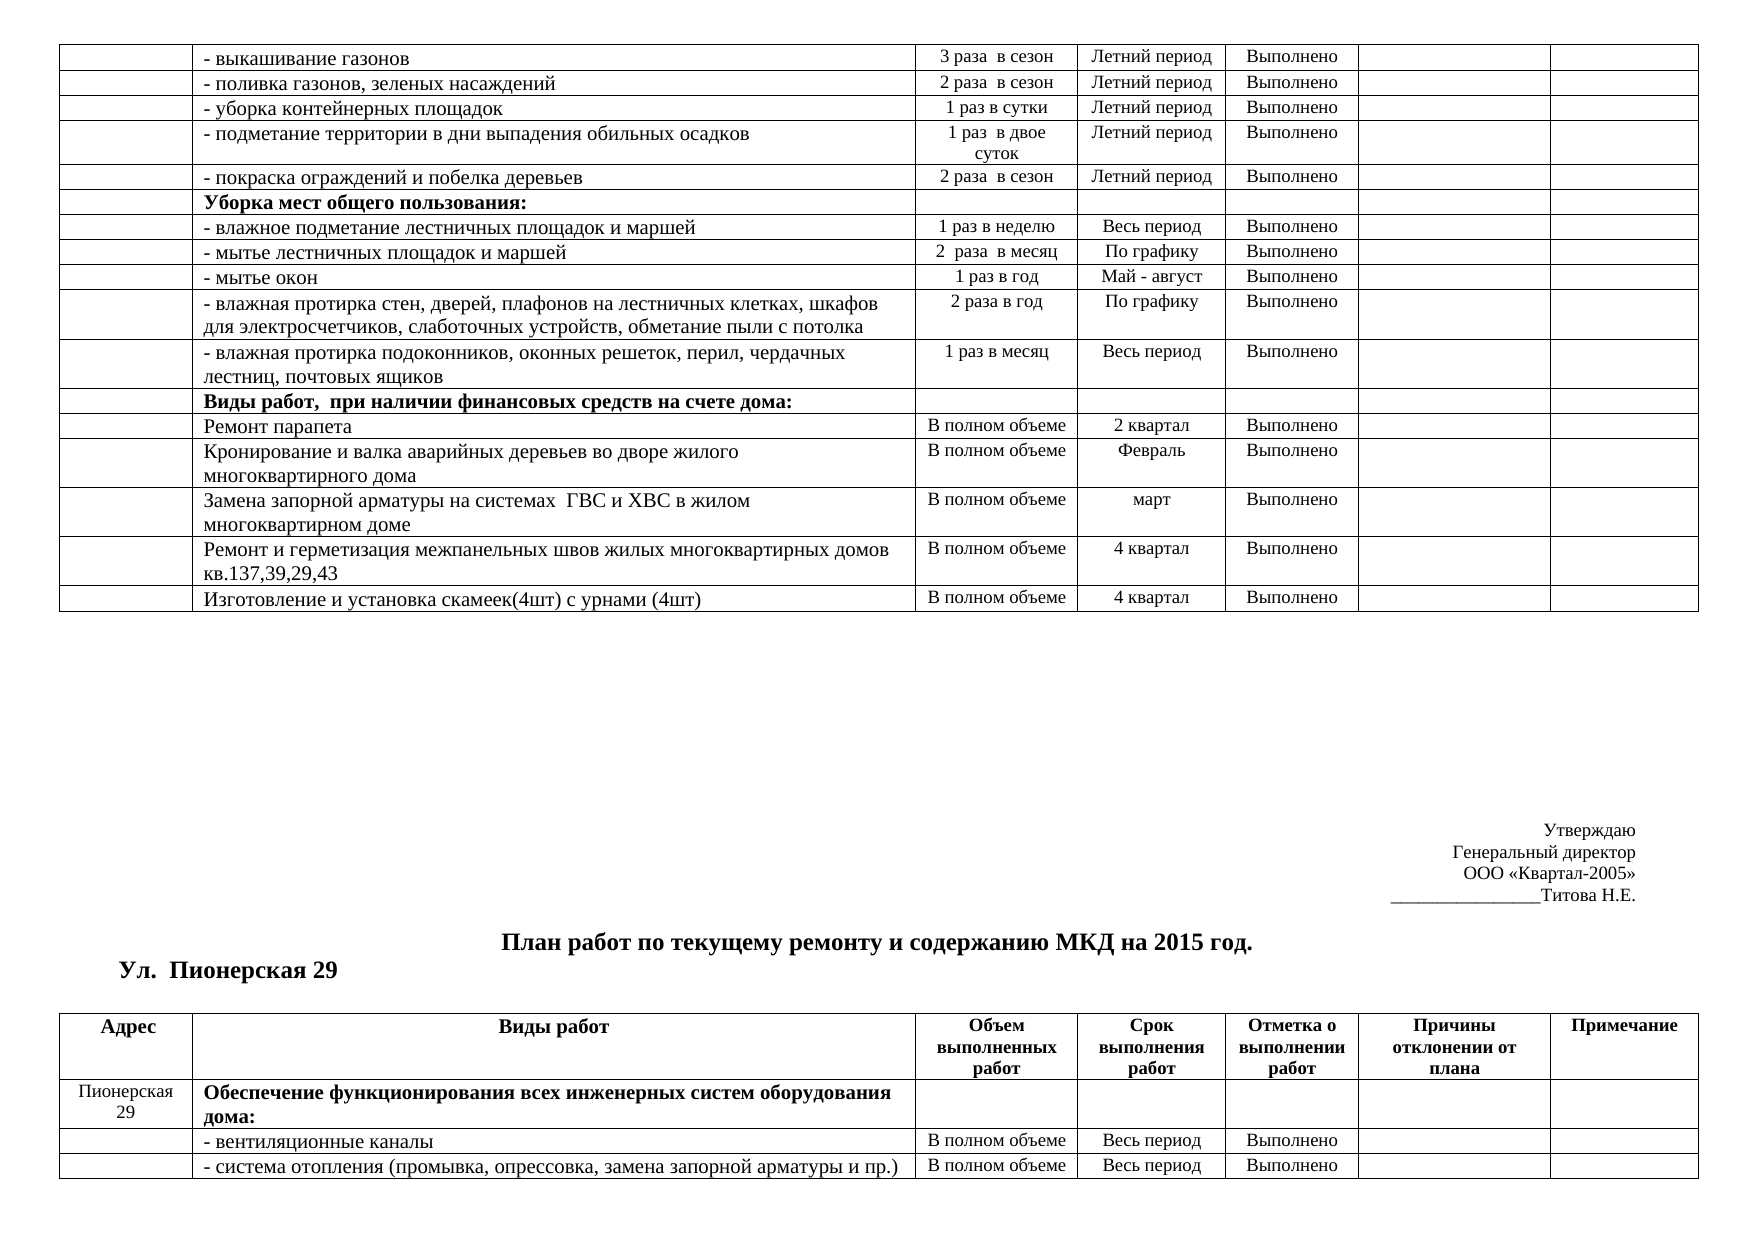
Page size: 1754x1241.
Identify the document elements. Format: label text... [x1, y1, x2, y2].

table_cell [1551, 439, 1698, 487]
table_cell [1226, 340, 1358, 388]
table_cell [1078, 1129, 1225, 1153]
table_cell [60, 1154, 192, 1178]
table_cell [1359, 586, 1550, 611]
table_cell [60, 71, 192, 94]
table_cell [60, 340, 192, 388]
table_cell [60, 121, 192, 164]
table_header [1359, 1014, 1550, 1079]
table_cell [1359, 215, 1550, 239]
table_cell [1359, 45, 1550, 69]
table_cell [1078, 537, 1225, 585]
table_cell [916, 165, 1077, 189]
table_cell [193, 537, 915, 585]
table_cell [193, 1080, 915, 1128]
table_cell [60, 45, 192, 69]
text ООО «Квартал-2005» [118, 862, 1636, 884]
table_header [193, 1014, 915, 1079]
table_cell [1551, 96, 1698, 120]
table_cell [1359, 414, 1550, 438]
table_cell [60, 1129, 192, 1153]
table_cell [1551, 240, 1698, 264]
text ________________Титова Н.Е. [118, 884, 1636, 905]
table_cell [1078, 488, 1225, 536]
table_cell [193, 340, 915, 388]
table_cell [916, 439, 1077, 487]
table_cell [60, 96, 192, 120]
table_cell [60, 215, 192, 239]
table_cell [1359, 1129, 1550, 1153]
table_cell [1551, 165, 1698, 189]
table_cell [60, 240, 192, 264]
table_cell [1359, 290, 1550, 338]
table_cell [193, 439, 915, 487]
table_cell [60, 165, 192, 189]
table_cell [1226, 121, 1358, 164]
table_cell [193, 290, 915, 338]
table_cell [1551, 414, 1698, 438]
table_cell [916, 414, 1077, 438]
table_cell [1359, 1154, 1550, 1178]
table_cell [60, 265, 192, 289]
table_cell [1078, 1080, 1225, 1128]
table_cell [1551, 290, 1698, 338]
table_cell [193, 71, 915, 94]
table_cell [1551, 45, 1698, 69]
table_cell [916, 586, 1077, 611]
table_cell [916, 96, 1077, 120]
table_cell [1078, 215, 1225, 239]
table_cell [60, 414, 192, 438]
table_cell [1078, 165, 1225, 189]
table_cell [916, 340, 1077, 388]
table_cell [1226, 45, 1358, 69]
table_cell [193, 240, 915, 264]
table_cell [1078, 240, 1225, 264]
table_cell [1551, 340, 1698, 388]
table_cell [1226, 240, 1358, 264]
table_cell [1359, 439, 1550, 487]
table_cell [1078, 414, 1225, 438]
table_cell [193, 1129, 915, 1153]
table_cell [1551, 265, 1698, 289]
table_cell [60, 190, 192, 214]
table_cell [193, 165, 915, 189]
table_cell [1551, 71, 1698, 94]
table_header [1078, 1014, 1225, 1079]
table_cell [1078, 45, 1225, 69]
text Ул. Пионерская 29 [118, 956, 1636, 984]
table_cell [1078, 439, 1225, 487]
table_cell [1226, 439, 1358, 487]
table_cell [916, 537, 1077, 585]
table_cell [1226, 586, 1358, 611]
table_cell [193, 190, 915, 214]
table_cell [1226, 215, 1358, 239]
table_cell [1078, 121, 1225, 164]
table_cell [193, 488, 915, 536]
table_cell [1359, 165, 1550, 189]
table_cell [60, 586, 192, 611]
text План работ по текущему ремонту и содержанию МКД на 2015 год. [118, 927, 1636, 956]
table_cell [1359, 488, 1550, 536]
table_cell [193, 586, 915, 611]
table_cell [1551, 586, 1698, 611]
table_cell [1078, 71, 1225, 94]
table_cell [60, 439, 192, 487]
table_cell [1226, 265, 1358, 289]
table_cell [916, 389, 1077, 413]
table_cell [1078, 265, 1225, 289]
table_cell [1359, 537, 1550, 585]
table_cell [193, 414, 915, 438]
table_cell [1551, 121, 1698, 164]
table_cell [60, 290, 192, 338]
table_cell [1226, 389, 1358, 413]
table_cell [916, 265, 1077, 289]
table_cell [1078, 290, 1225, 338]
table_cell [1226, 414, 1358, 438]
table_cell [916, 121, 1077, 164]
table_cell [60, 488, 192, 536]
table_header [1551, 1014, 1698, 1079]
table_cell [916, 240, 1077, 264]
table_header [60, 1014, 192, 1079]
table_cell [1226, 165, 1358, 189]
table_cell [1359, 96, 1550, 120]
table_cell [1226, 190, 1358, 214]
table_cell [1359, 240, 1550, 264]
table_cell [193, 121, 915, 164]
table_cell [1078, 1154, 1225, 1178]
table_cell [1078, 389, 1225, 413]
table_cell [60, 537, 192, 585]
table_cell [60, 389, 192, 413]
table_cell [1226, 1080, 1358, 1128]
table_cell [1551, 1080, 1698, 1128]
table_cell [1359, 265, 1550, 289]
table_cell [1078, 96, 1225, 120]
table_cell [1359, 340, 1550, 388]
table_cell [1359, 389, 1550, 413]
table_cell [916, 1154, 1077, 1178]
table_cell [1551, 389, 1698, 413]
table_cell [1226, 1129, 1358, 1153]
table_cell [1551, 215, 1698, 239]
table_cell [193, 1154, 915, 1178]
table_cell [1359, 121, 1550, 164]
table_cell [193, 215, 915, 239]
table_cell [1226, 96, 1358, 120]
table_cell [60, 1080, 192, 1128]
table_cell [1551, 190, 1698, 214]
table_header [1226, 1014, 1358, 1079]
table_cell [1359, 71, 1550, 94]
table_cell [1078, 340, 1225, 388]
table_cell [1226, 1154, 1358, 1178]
text Генеральный директор [118, 841, 1636, 862]
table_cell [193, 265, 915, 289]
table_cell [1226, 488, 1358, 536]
text Утверждаю [118, 819, 1636, 841]
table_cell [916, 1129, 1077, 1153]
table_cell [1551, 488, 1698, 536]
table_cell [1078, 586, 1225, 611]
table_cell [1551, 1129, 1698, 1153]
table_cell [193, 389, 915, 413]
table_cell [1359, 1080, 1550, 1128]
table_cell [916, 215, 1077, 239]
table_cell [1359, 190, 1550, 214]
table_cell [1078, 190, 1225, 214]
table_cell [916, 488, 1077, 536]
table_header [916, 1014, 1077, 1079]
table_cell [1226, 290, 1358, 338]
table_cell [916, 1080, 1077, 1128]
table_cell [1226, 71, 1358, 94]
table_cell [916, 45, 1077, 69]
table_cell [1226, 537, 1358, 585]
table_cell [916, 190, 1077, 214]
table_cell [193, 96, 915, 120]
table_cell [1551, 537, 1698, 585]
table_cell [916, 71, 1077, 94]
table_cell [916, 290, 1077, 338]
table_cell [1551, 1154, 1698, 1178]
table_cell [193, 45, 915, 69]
